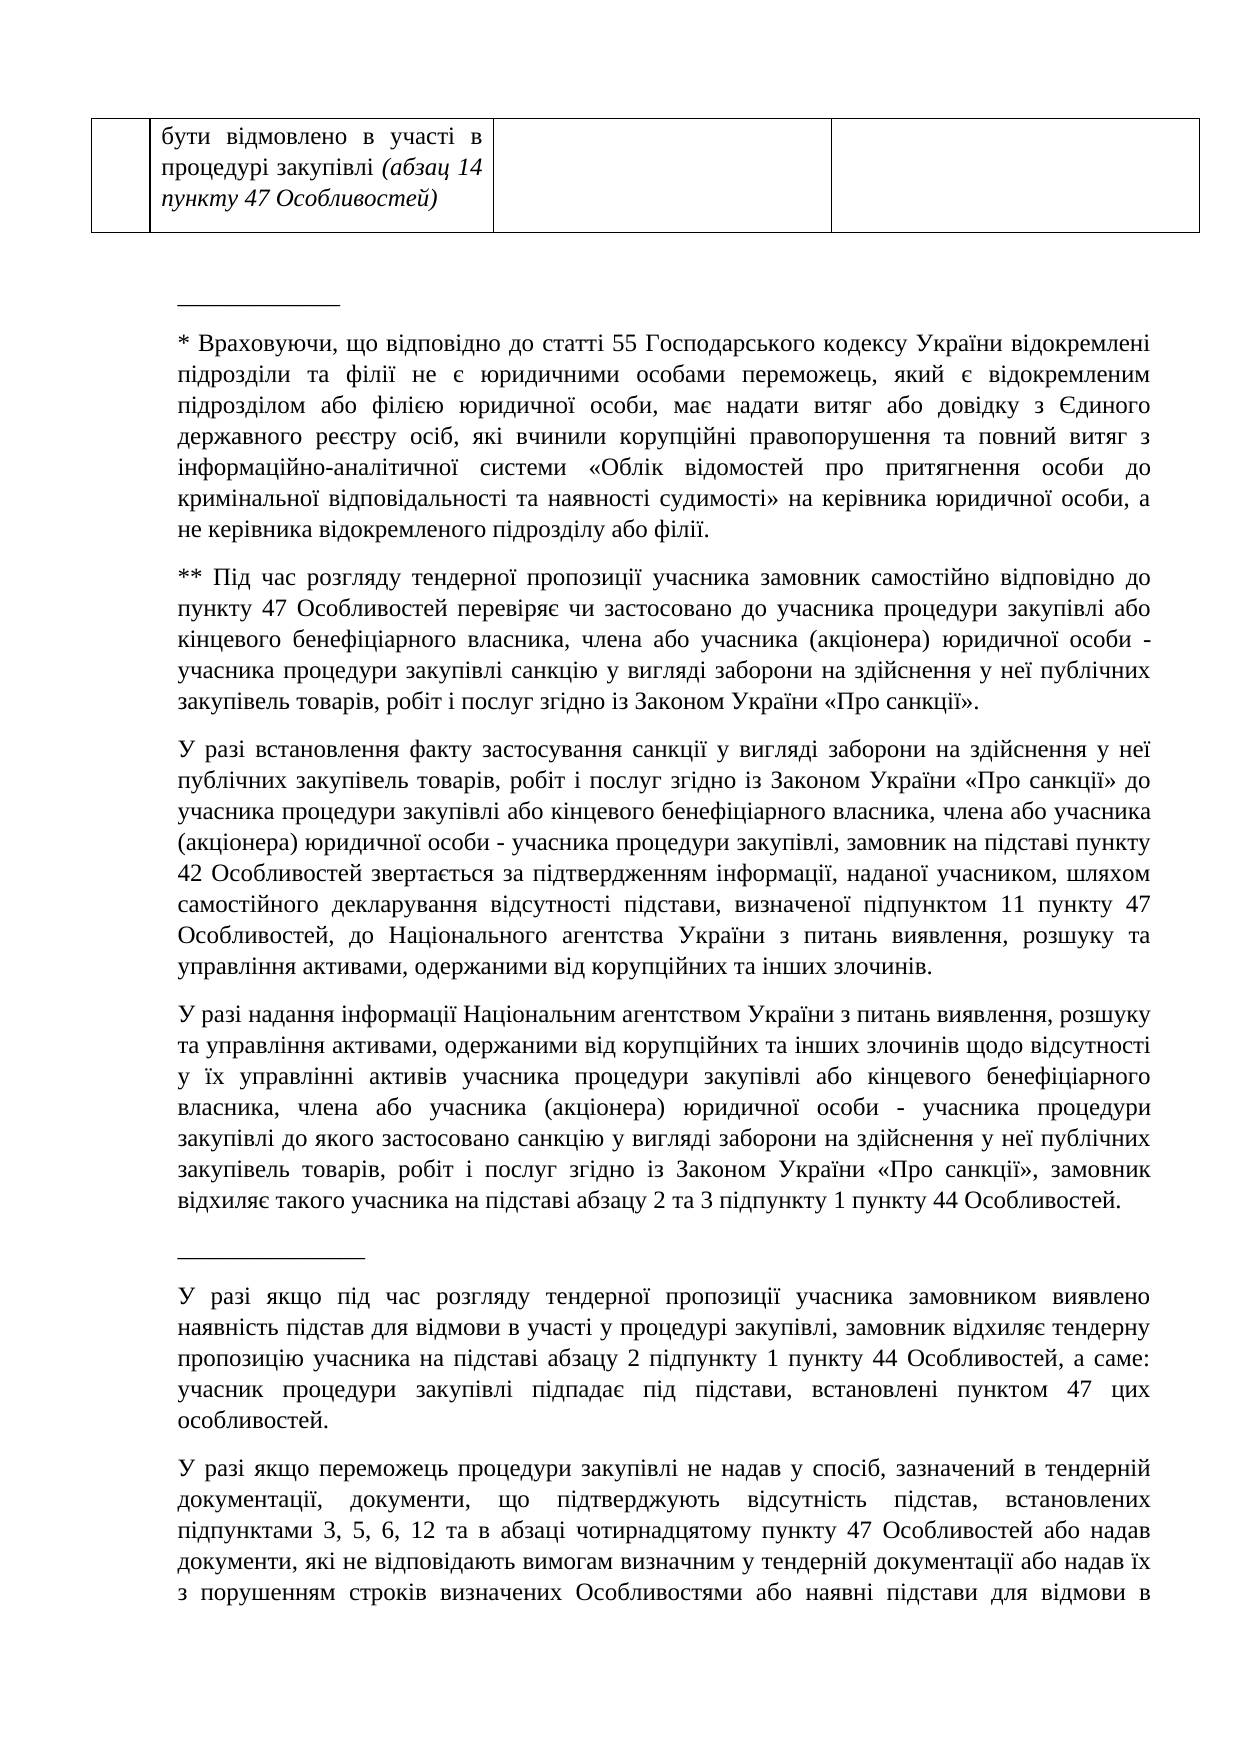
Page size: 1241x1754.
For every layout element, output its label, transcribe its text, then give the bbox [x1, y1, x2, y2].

text У разі якщо під час розгляду тендерної пропозиції учасника замовником виявлено наявність підстав для відмови в участі у процедурі закупівлі, замовник відхиляє тендерну пропозицію учасника на підставі абзацу 2 підпункту 1 пункту 44 Особливостей, а саме: учасник процедури закупівлі підпадає під підстави, встановлені пунктом 47 цих особливостей. [177, 1281, 1152, 1434]
table_cell 13 [92, 119, 149, 232]
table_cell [832, 119, 1199, 232]
text ** Під час розгляду тендерної пропозиції учасника замовник самостійно відповідно до пункту 47 Особливостей перевіряє чи застосовано до учасника процедури закупівлі або кінцевого бенефіціарного власника, члена або учасника (акціонера) юридичної особи - учасника процедури закупівлі санкцію у вигляді заборони на здійснення у неї публічних закупівель товарів, робіт і послуг згідно із Законом України «Про санкції». [177, 562, 1152, 715]
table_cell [151, 119, 493, 232]
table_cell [494, 119, 831, 232]
text _______________ [177, 1233, 1152, 1262]
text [177, 1453, 1152, 1606]
text У разі надання інформації Національним агентством України з питань виявлення, розшуку та управління активами, одержаними від корупційних та інших злочинів щодо відсутності у їх управлінні активів учасника процедури закупівлі або кінцевого бенефіціарного власника, члена або учасника (акціонера) юридичної особи - учасника процедури закупівлі до якого застосовано санкцію у вигляді заборони на здійснення у неї публічних закупівель товарів, робіт і послуг згідно із Законом України «Про санкції», замовник відхиляє такого учасника на підставі абзацу 2 та 3 підпункту 1 пункту 44 Особливостей. [177, 999, 1152, 1214]
text _____________ [177, 281, 1152, 309]
text * Враховуючи, що відповідно до статті 55 Господарського кодексу України відокремлені підрозділи та філії не є юридичними особами переможець, який є відокремленим підрозділом або філією юридичної особи, має надати витяг або довідку з Єдиного державного реєстру осіб, які вчинили корупційні правопорушення та повний витяг з інформаційно-аналітичної системи «Облік відомостей про притягнення особи до кримінальної відповідальності та наявності судимості» на керівника юридичної особи, а не керівника відокремленого підрозділу або філії. [177, 328, 1152, 543]
text У разі встановлення факту застосування санкції у вигляді заборони на здійснення у неї публічних закупівель товарів, робіт і послуг згідно із Законом України «Про санкції» до учасника процедури закупівлі або кінцевого бенефіціарного власника, члена або учасника (акціонера) юридичної особи - учасника процедури закупівлі, замовник на підставі пункту 42 Особливостей звертається за підтвердженням інформації, наданої учасником, шляхом самостійного декларування відсутності підстави, визначеної підпунктом 11 пункту 47 Особливостей, до Національного агентства України з питань виявлення, розшуку та управління активами, одержаними від корупційних та інших злочинів. [177, 734, 1152, 980]
